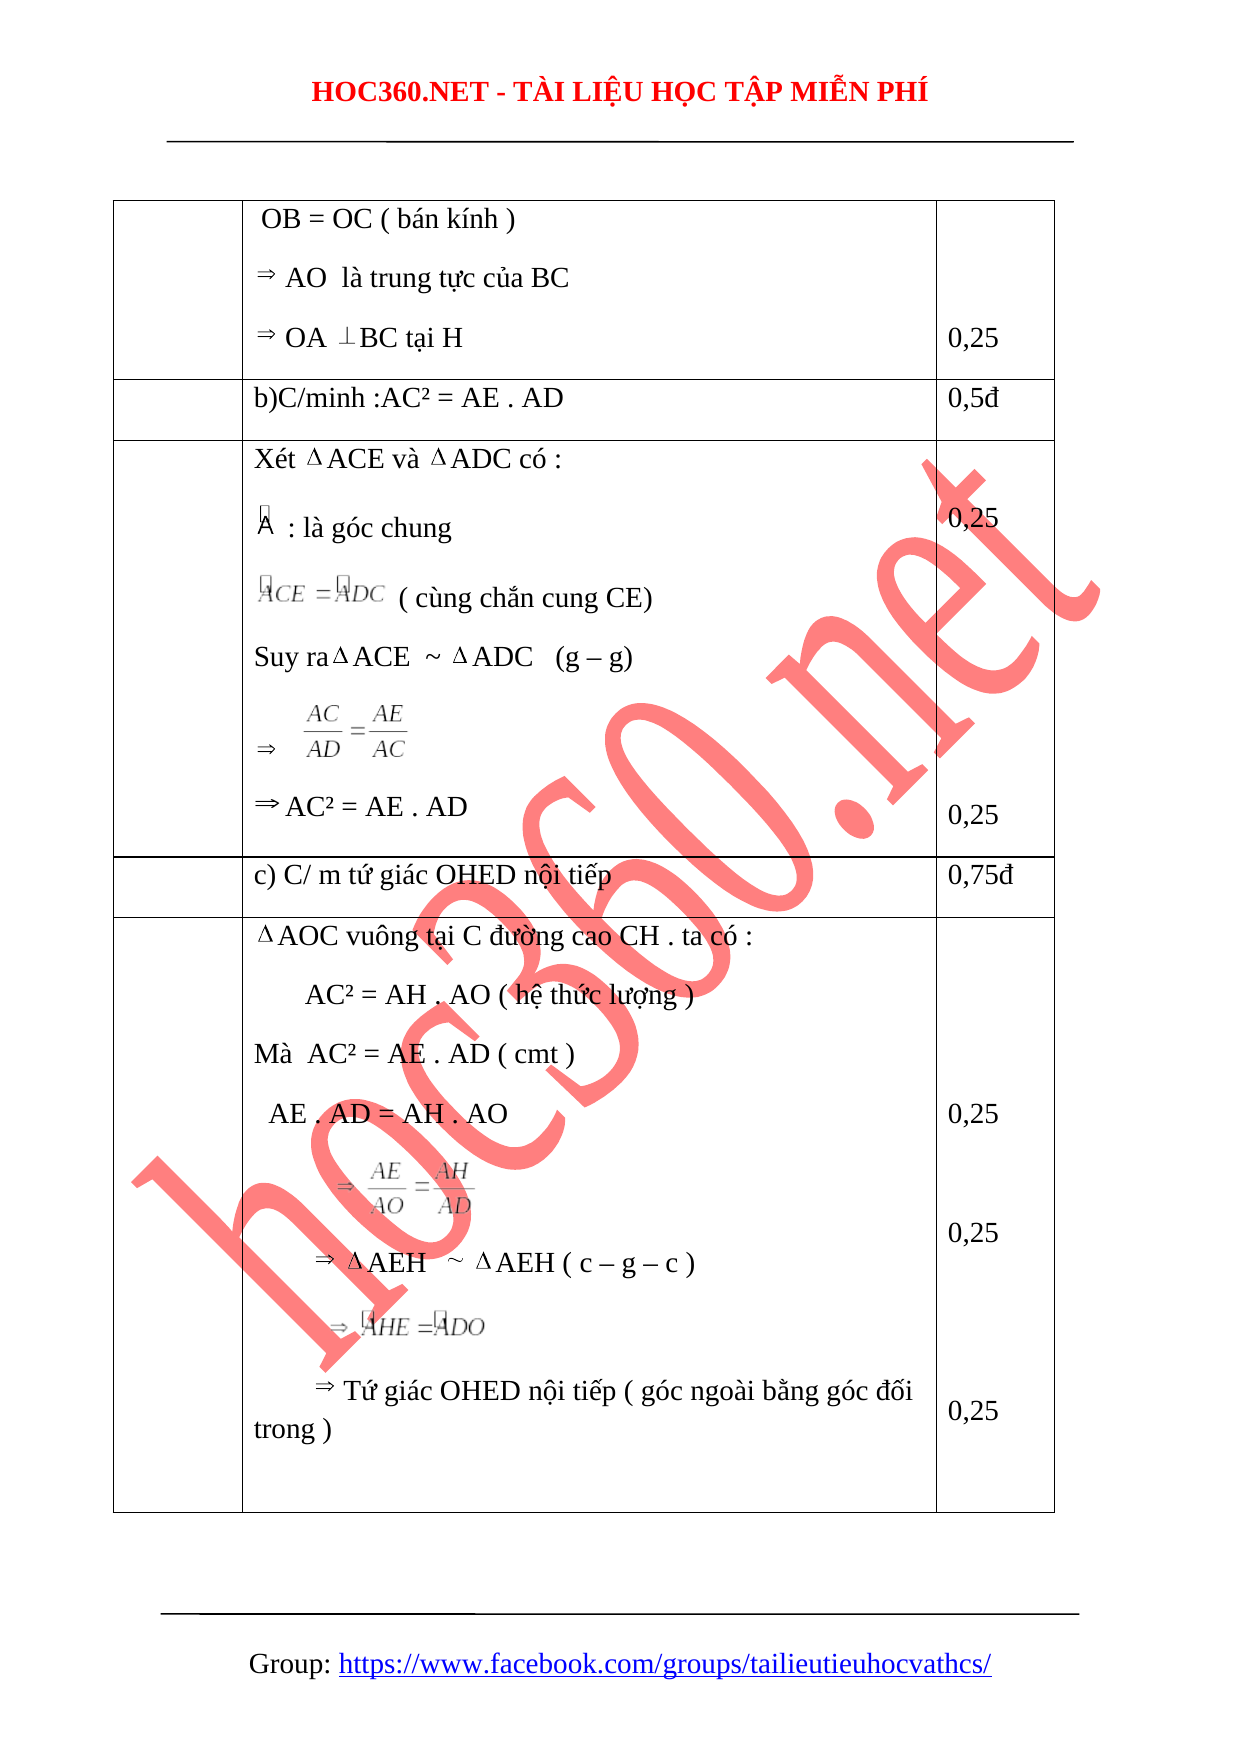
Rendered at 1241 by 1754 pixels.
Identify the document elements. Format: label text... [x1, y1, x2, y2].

table_cell [114, 201, 242, 379]
table_cell c) C/ m tứ giác OHED nội tiếp [243, 858, 936, 917]
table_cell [243, 201, 936, 379]
table_cell 0,25 0,25 [937, 441, 1054, 856]
table_cell 0,25 0,25 0,25 [937, 918, 1054, 1512]
table_cell 0,75đ [937, 858, 1054, 917]
table_cell [114, 441, 242, 856]
table_cell Xét ACE và ADC có : : là góc chung ( cùng chắn cung CE) Suy raACE ~ ADC (g – g) AC² = AE . AD [243, 441, 936, 856]
table_cell [114, 858, 242, 917]
table_cell AOC vuông tại C đường cao CH . ta có : AC² = AH . AO ( hệ thức lượng ) Mà AC² = AE . AD ( cmt ) AE . AD = AH . AO AEH AEH ( c – g – c ) Tứ giác OHED nội tiếp ( góc ngoài bằng góc đối trong ) [243, 918, 936, 1512]
table_cell [114, 380, 242, 440]
table_cell 0,5đ [937, 380, 1054, 440]
table_cell b)C/minh :AC² = AE . AD [243, 380, 936, 440]
table_cell [114, 918, 242, 1512]
table_cell 0,25 0,25 [937, 201, 1054, 379]
